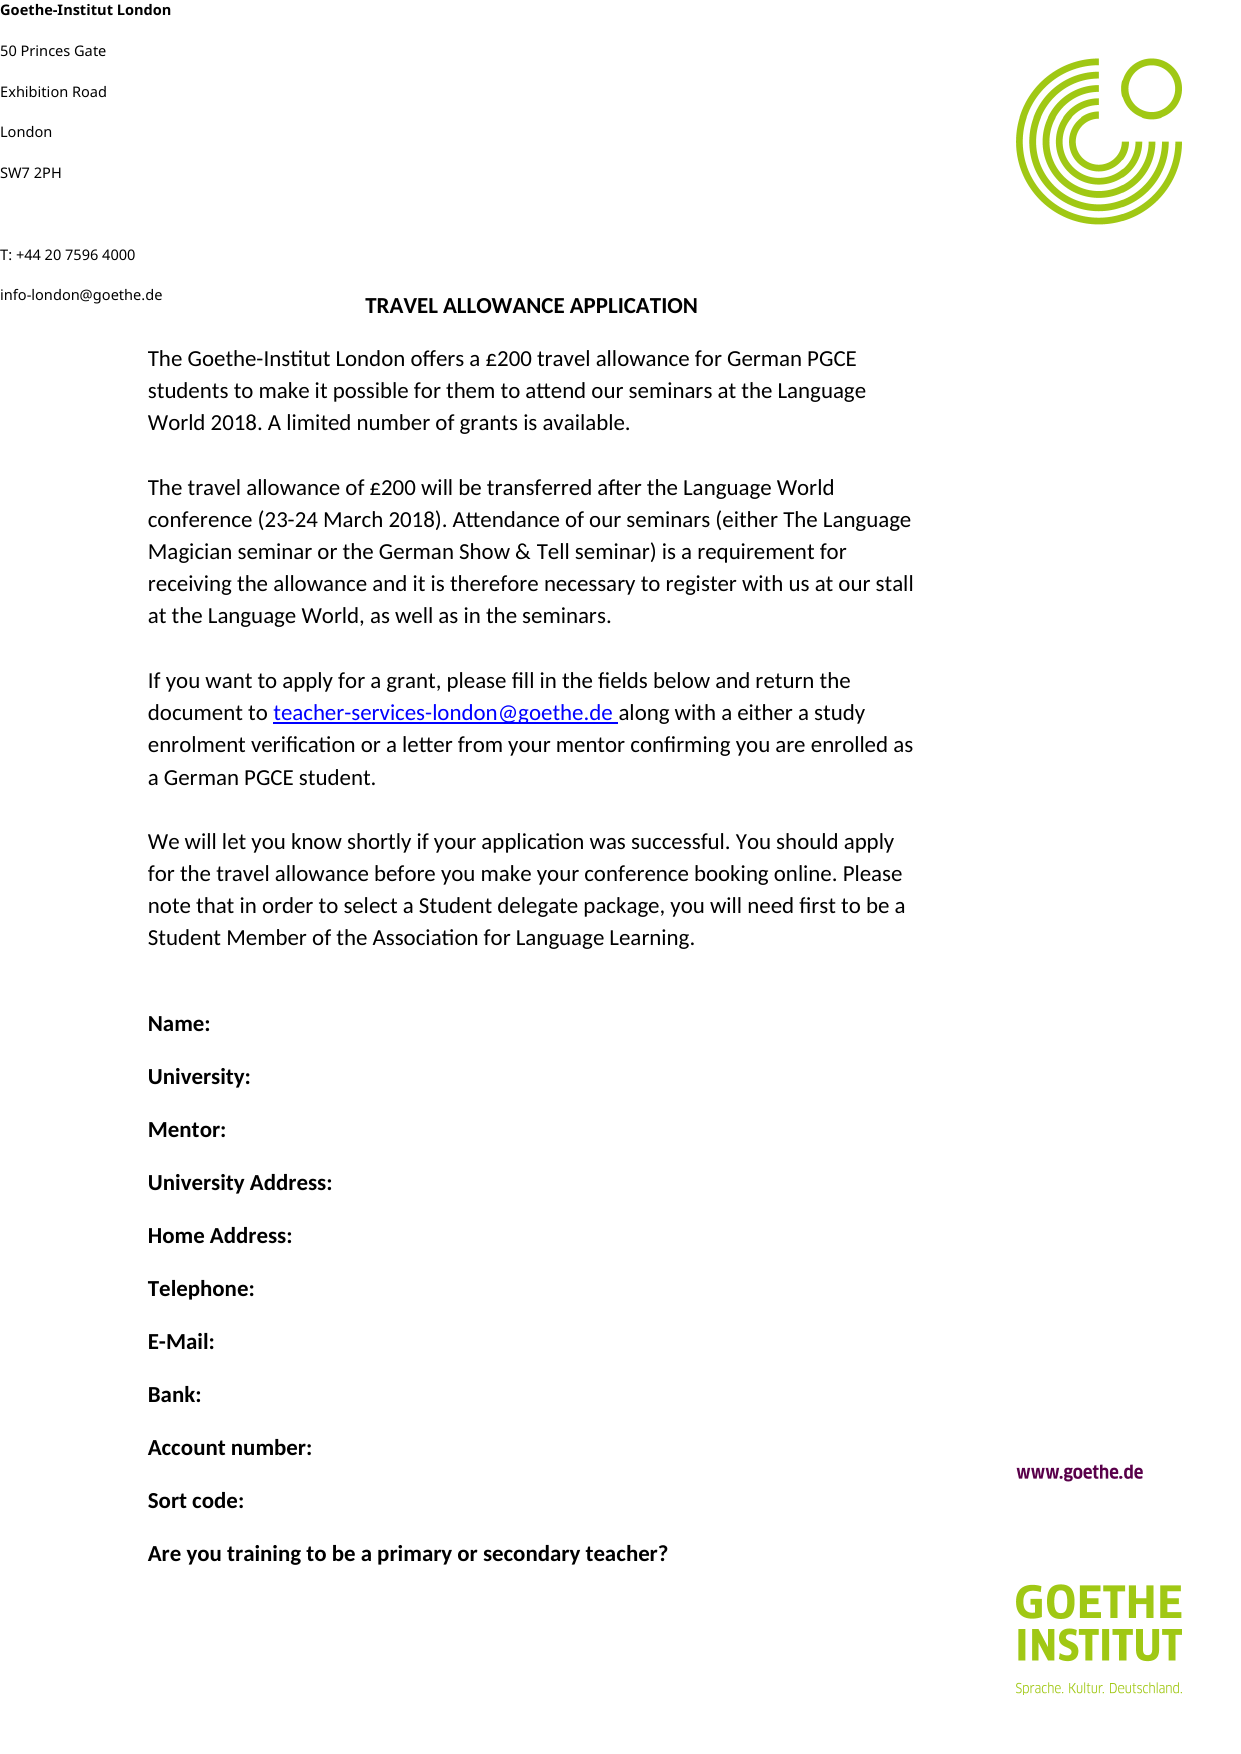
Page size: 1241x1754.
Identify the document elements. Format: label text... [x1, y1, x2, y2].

text Account number: [148, 1433, 915, 1461]
text University: [148, 1062, 915, 1090]
text We will let you know shortly if your application was successful. You should apply for the travel allowance before you make your conference booking online. Please note that in order to select a Student delegate package, you will need first to be a Student Member of the Association for Language Learning. [148, 827, 915, 952]
text Are you training to be a primary or secondary teacher? [148, 1539, 915, 1567]
picture [1004, 0, 1241, 236]
text Home Address: [148, 1221, 915, 1249]
text Mentor: [148, 1115, 915, 1143]
text If you want to apply for a grant, please fill in the fields below and return the document to teacher-services-london@goethe.de along with a either a study enrolment verification or a letter from your mentor confirming you are enrolled as a German PGCE student. [148, 666, 915, 791]
text University Address: [148, 1168, 915, 1196]
text The Goethe-Institut London offers a £200 travel allowance for German PGCE students to make it possible for them to attend our seminars at the Language World 2018. A limited number of grants is available. [148, 344, 915, 437]
text TRAVEL ALLOWANCE APPLICATION [148, 291, 915, 319]
text Telephone: [148, 1274, 915, 1302]
picture [1004, 1417, 1241, 1754]
text Bank: [148, 1380, 915, 1408]
text The travel allowance of £200 will be transferred after the Language World conference (23-24 March 2018). Attendance of our seminars (either The Language Magician seminar or the German Show & Tell seminar) is a requirement for receiving the allowance and it is therefore necessary to register with us at our stall at the Language World, as well as in the seminars. [148, 441, 915, 630]
text E-Mail: [148, 1327, 915, 1355]
text Sort code: [148, 1486, 915, 1514]
text Name: [148, 1009, 915, 1037]
